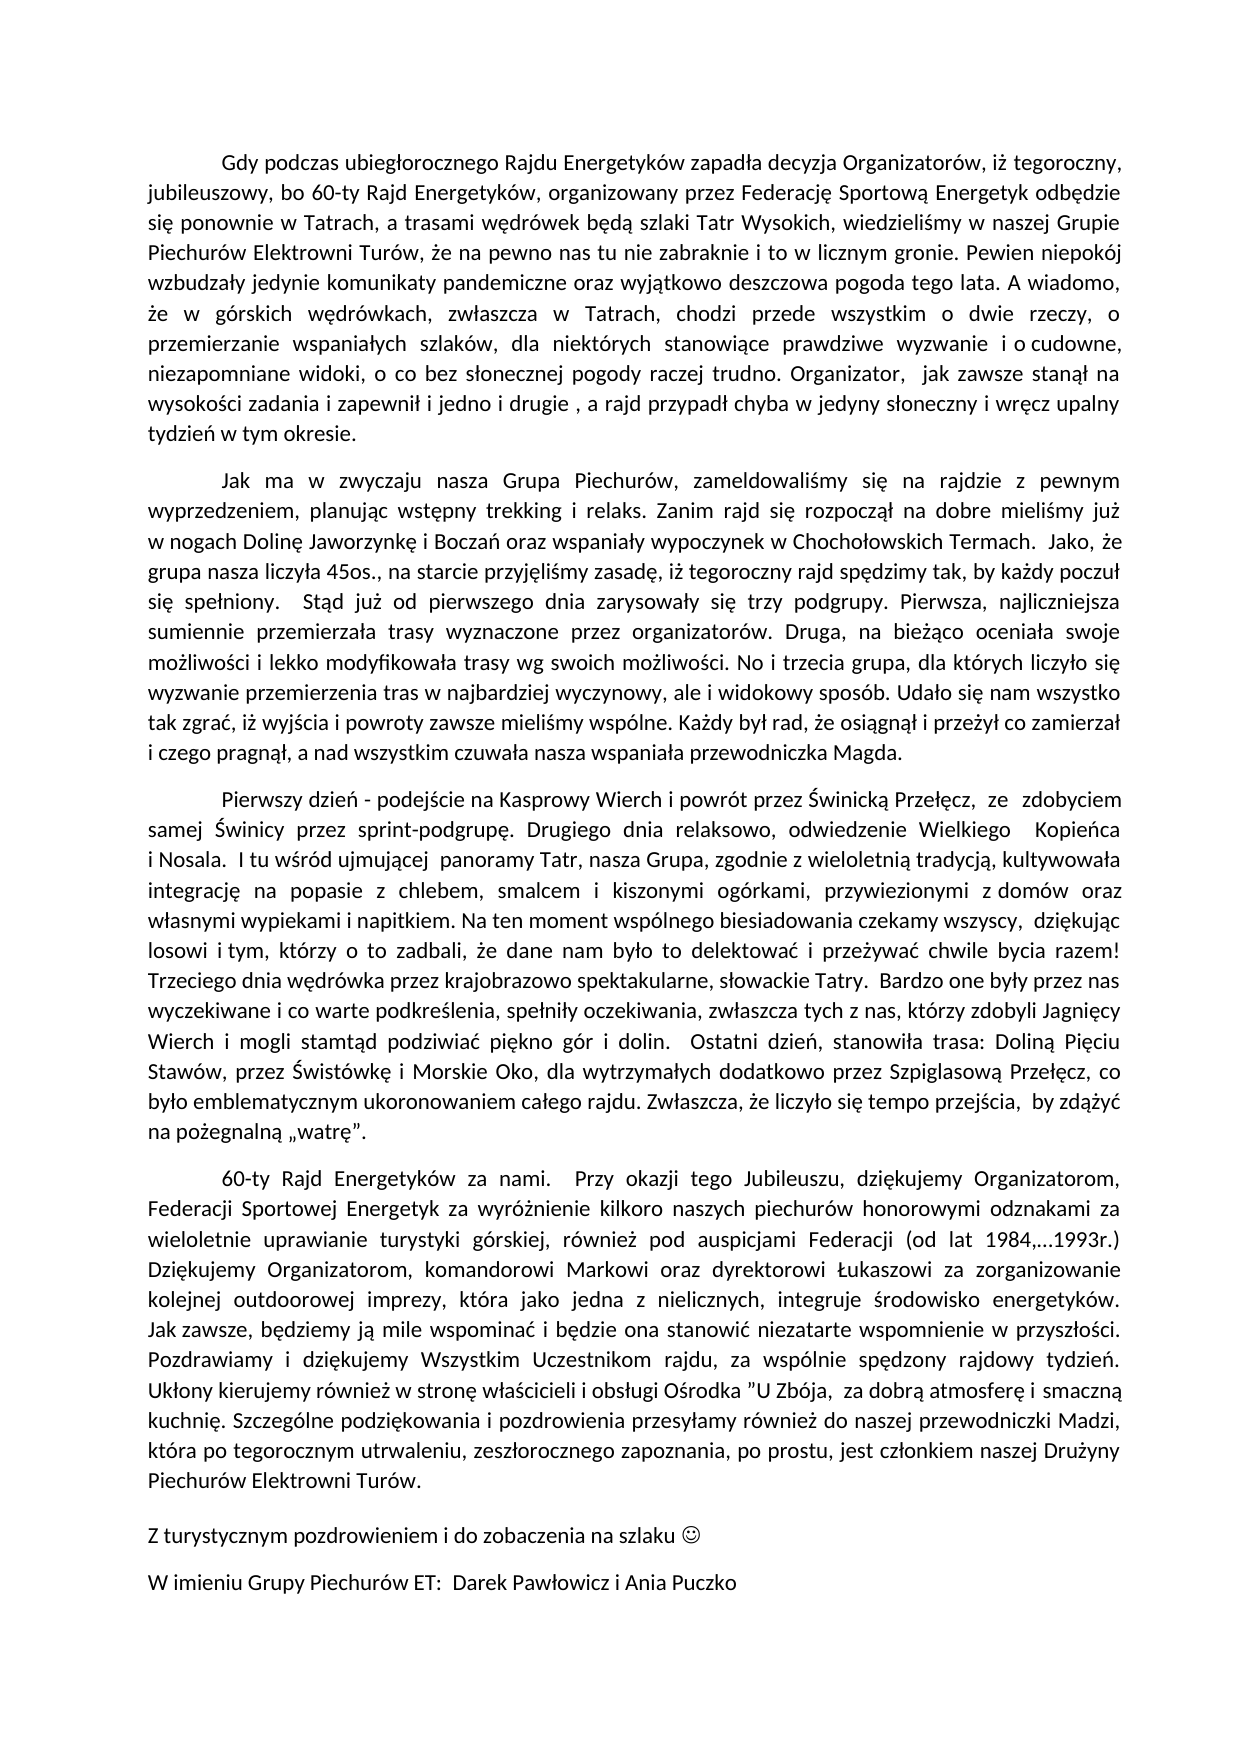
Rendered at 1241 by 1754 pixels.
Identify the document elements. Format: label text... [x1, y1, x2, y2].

text W imieniu Grupy Piechurów ET: Darek Pawłowicz i Ania Puczko [148, 1568, 1122, 1597]
text 60-ty Rajd Energetyków za nami. Przy okazji tego Jubileuszu, dziękujemy Organizatorom, Federacji Sportowej Energetyk za wyróżnienie kilkoro naszych piechurów honorowymi odznakami za wieloletnie uprawianie turystyki górskiej, również pod auspicjami Federacji (od lat 1984,…1993r.) Dziękujemy Organizatorom, komandorowi Markowi oraz dyrektorowi Łukaszowi za zorganizowanie kolejnej outdoorowej imprezy, która jako jedna z nielicznych, integruje środowisko energetyków. Jak zawsze, będziemy ją mile wspominać i będzie ona stanowić niezatarte wspomnienie w przyszłości. Pozdrawiamy i dziękujemy Wszystkim Uczestnikom rajdu, za wspólnie spędzony rajdowy tydzień. Ukłony kierujemy również w stronę właścicieli i obsługi Ośrodka ”U Zbója, za dobrą atmosferę i smaczną kuchnię. Szczególne podziękowania i pozdrowienia przesyłamy również do naszej przewodniczki Madzi, która po tegorocznym utrwaleniu, zeszłorocznego zapoznania, po prostu, jest członkiem naszej Drużyny Piechurów Elektrowni Turów. [148, 1164, 1122, 1494]
text Z turystycznym pozdrowieniem i do zobaczenia na szlaku [148, 1522, 1122, 1550]
text Gdy podczas ubiegłorocznego Rajdu Energetyków zapadła decyzja Organizatorów, iż tegoroczny, jubileuszowy, bo 60-ty Rajd Energetyków, organizowany przez Federację Sportową Energetyk odbędzie się ponownie w Tatrach, a trasami wędrówek będą szlaki Tatr Wysokich, wiedzieliśmy w naszej Grupie Piechurów Elektrowni Turów, że na pewno nas tu nie zabraknie i to w licznym gronie. Pewien niepokój wzbudzały jedynie komunikaty pandemiczne oraz wyjątkowo deszczowa pogoda tego lata. A wiadomo, że w górskich wędrówkach, zwłaszcza w Tatrach, chodzi przede wszystkim o dwie rzeczy, o przemierzanie wspaniałych szlaków, dla niektórych stanowiące prawdziwe wyzwanie i o cudowne, niezapomniane widoki, o co bez słonecznej pogody raczej trudno. Organizator, jak zawsze stanął na wysokości zadania i zapewnił i jedno i drugie , a rajd przypadł chyba w jedyny słoneczny i wręcz upalny tydzień w tym okresie. [148, 148, 1122, 448]
text Pierwszy dzień - podejście na Kasprowy Wierch i powrót przez Świnicką Przełęcz, ze zdobyciem samej Świnicy przez sprint-podgrupę. Drugiego dnia relaksowo, odwiedzenie Wielkiego Kopieńca i Nosala. I tu wśród ujmującej panoramy Tatr, nasza Grupa, zgodnie z wieloletnią tradycją, kultywowała integrację na popasie z chlebem, smalcem i kiszonymi ogórkami, przywiezionymi z domów oraz własnymi wypiekami i napitkiem. Na ten moment wspólnego biesiadowania czekamy wszyscy, dziękując losowi i tym, którzy o to zadbali, że dane nam było to delektować i przeżywać chwile bycia razem! Trzeciego dnia wędrówka przez krajobrazowo spektakularne, słowackie Tatry. Bardzo one były przez nas wyczekiwane i co warte podkreślenia, spełniły oczekiwania, zwłaszcza tych z nas, którzy zdobyli Jagnięcy Wierch i mogli stamtąd podziwiać piękno gór i dolin. Ostatni dzień, stanowiła trasa: Doliną Pięciu Stawów, przez Świstówkę i Morskie Oko, dla wytrzymałych dodatkowo przez Szpiglasową Przełęcz, co było emblematycznym ukoronowaniem całego rajdu. Zwłaszcza, że liczyło się tempo przejścia, by zdążyć na pożegnalną „watrę”. [148, 785, 1122, 1146]
text Jak ma w zwyczaju nasza Grupa Piechurów, zameldowaliśmy się na rajdzie z pewnym wyprzedzeniem, planując wstępny trekking i relaks. Zanim rajd się rozpoczął na dobre mieliśmy już w nogach Dolinę Jaworzynkę i Boczań oraz wspaniały wypoczynek w Chochołowskich Termach. Jako, że grupa nasza liczyła 45os., na starcie przyjęliśmy zasadę, iż tegoroczny rajd spędzimy tak, by każdy poczuł się spełniony. Stąd już od pierwszego dnia zarysowały się trzy podgrupy. Pierwsza, najliczniejsza sumiennie przemierzała trasy wyznaczone przez organizatorów. Druga, na bieżąco oceniała swoje możliwości i lekko modyfikowała trasy wg swoich możliwości. No i trzecia grupa, dla których liczyło się wyzwanie przemierzenia tras w najbardziej wyczynowy, ale i widokowy sposób. Udało się nam wszystko tak zgrać, iż wyjścia i powroty zawsze mieliśmy wspólne. Każdy był rad, że osiągnął i przeżył co zamierzał i czego pragnął, a nad wszystkim czuwała nasza wspaniała przewodniczka Magda. [148, 466, 1122, 766]
